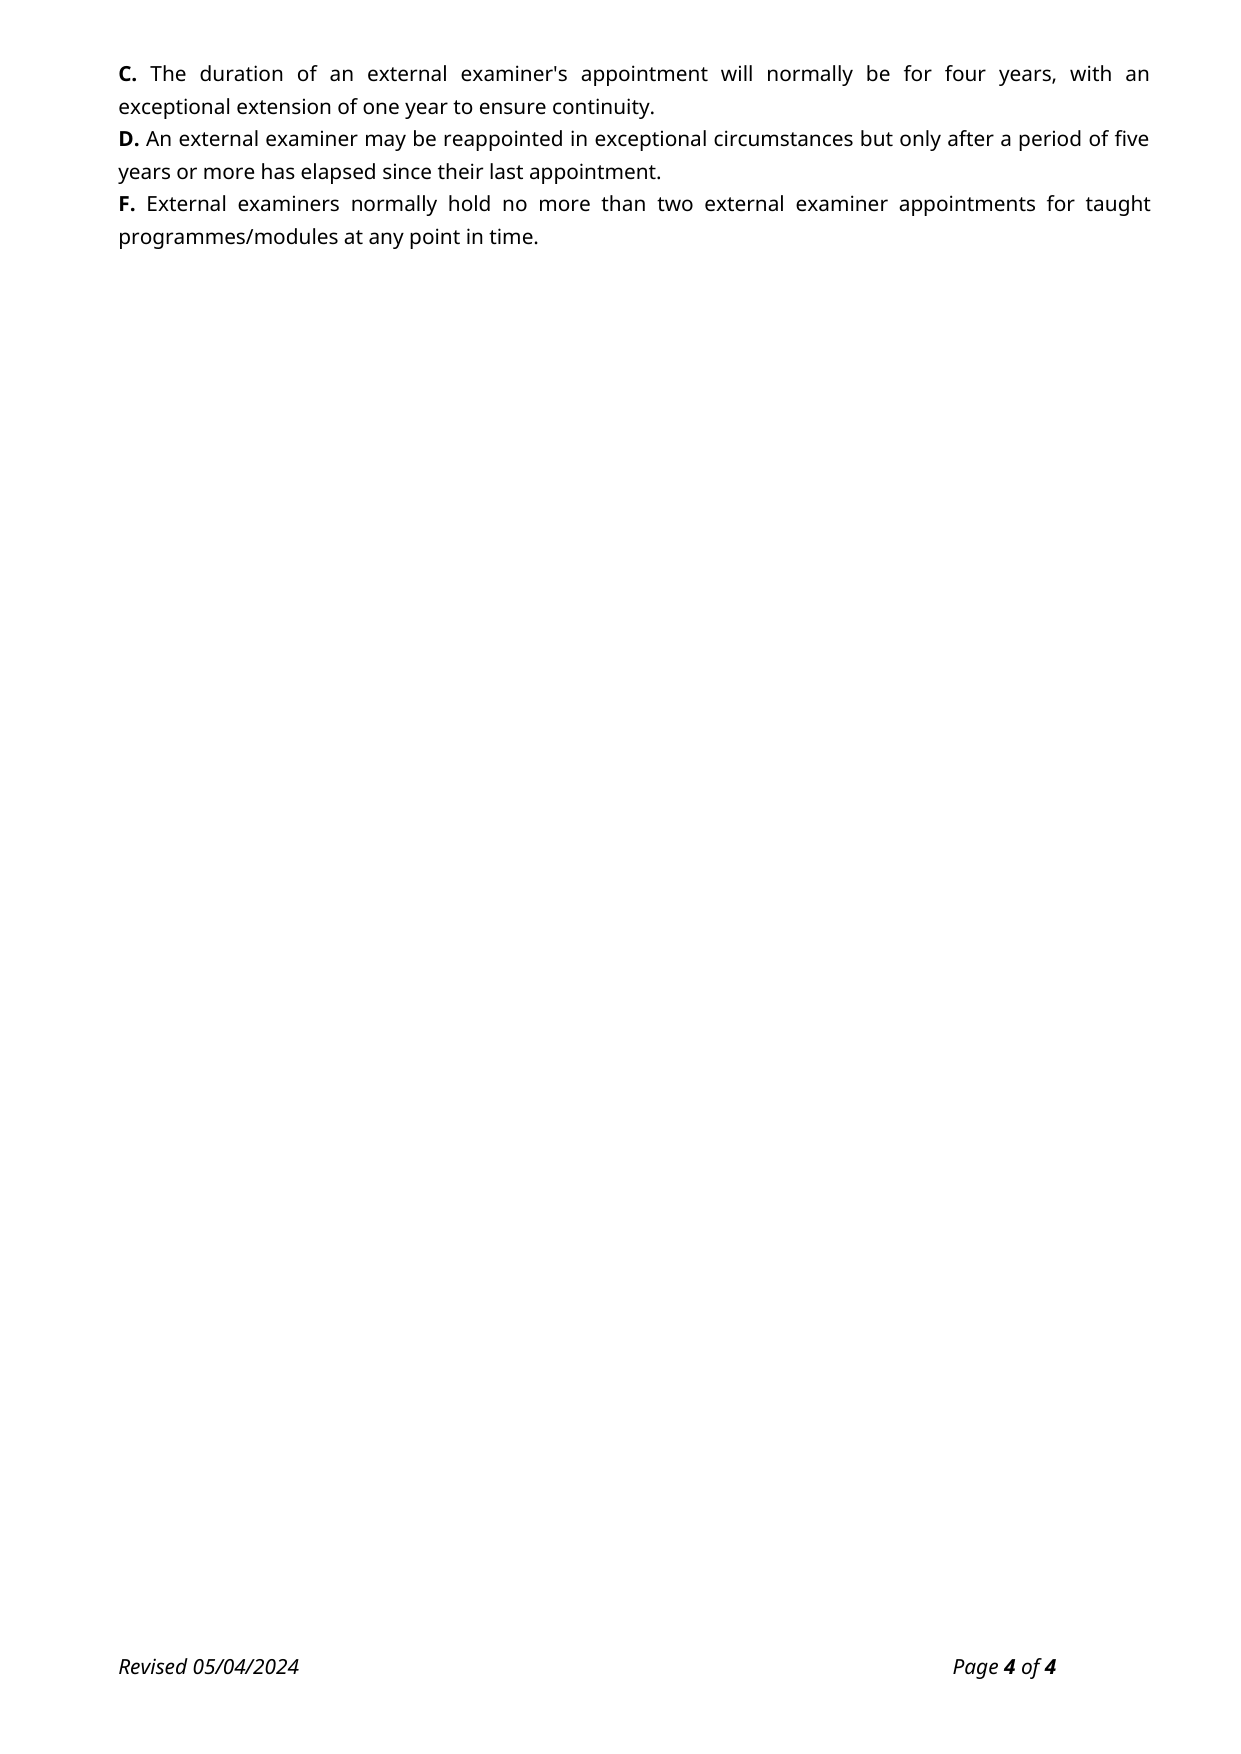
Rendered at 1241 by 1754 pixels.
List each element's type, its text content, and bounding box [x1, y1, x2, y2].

text C. The duration of an external examiner's appointment will normally be for four years, with an exceptional extension of one year to ensure continuity. [118, 59, 1152, 120]
text D. An external examiner may be reappointed in exceptional circumstances but only after a period of five years or more has elapsed since their last appointment. [118, 124, 1152, 185]
text F. External examiners normally hold no more than two external examiner appointments for taught programmes/modules at any point in time. [118, 189, 1152, 251]
